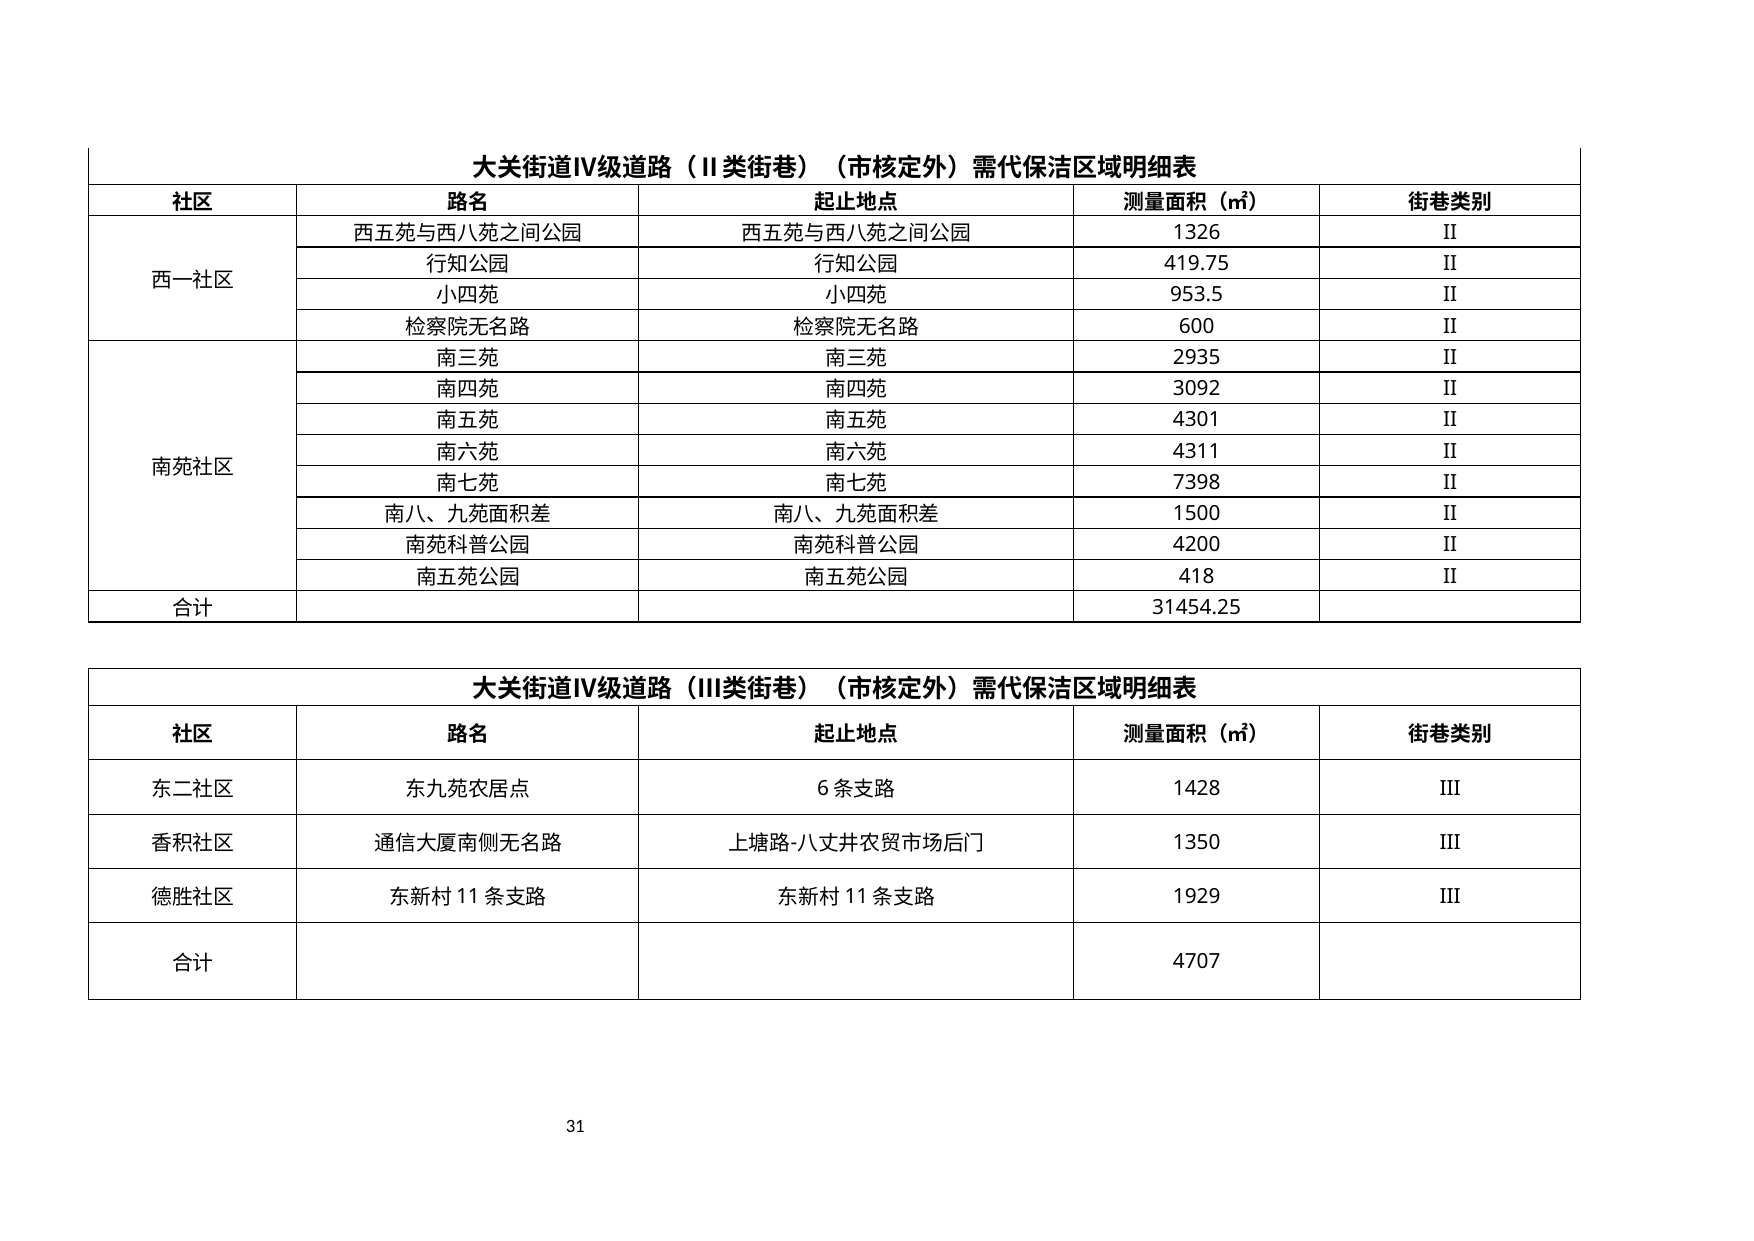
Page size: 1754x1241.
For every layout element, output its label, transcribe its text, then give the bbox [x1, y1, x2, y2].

table_cell [639, 591, 1073, 621]
table_cell 1326 [1074, 216, 1319, 246]
table_cell II [1320, 404, 1580, 434]
table_cell 3092 [1074, 373, 1319, 403]
table_cell II [1320, 498, 1580, 528]
table_cell 行知公园 [639, 248, 1073, 278]
table_cell 南八、九苑面积差 [297, 498, 638, 528]
table_cell 东九苑农居点 [297, 760, 638, 813]
table_cell 南苑科普公园 [297, 529, 638, 559]
table_cell 南五苑 [639, 404, 1073, 434]
table_cell 东新村11条支路 [639, 869, 1073, 922]
table_cell 1929 [1074, 869, 1319, 922]
table_cell 合计 [89, 591, 296, 621]
table_cell II [1320, 279, 1580, 309]
table_cell 西五苑与西八苑之间公园 [639, 216, 1073, 246]
table_cell 600 [1074, 310, 1319, 340]
table_cell 社区 [89, 185, 296, 215]
table_cell 街巷类别 [1320, 706, 1580, 759]
table_cell 西一社区 [89, 216, 296, 340]
table_cell 德胜社区 [89, 869, 296, 922]
table_cell 南五苑公园 [297, 560, 638, 590]
table_cell 南五苑 [297, 404, 638, 434]
table_cell 路名 [297, 185, 638, 215]
table_cell 东新村11条支路 [297, 869, 638, 922]
table_cell 4301 [1074, 404, 1319, 434]
table_cell 合计 [89, 923, 296, 999]
table_cell 东二社区 [89, 760, 296, 813]
table_cell 南三苑 [297, 341, 638, 371]
table_cell 南四苑 [297, 373, 638, 403]
table_cell III [1320, 815, 1580, 868]
table_cell 南六苑 [639, 435, 1073, 465]
table_cell 香积社区 [89, 815, 296, 868]
table_cell 行知公园 [297, 248, 638, 278]
table_cell 4200 [1074, 529, 1319, 559]
table_cell 4311 [1074, 435, 1319, 465]
table_cell 南七苑 [639, 466, 1073, 496]
table_cell 上塘路-八丈井农贸市场后门 [639, 815, 1073, 868]
table_cell 7398 [1074, 466, 1319, 496]
table_cell 路名 [297, 706, 638, 759]
table_cell II [1320, 216, 1580, 246]
table_header 大关街道Ⅳ级道路（Ⅱ类街巷）（市核定外）需代保洁区域明细表 [89, 148, 1580, 184]
table_cell II [1320, 373, 1580, 403]
table_cell 测量面积（㎡） [1074, 185, 1319, 215]
table_cell 南七苑 [297, 466, 638, 496]
table_cell II [1320, 466, 1580, 496]
table_cell III [1320, 760, 1580, 813]
table_cell II [1320, 248, 1580, 278]
table_cell 1350 [1074, 815, 1319, 868]
table_cell 6条支路 [639, 760, 1073, 813]
table_cell 南五苑公园 [639, 560, 1073, 590]
table_cell 2935 [1074, 341, 1319, 371]
table_cell 检察院无名路 [639, 310, 1073, 340]
table_cell 西五苑与西八苑之间公园 [297, 216, 638, 246]
table_cell II [1320, 435, 1580, 465]
table_cell 检察院无名路 [297, 310, 638, 340]
table_cell 南六苑 [297, 435, 638, 465]
table_cell 社区 [89, 706, 296, 759]
table_cell II [1320, 529, 1580, 559]
table_cell 小四苑 [297, 279, 638, 309]
table_cell 419.75 [1074, 248, 1319, 278]
table_cell 4707 [1074, 923, 1319, 999]
table_cell II [1320, 310, 1580, 340]
table_cell 南八、九苑面积差 [639, 498, 1073, 528]
table_header 大关街道Ⅳ级道路（Ⅲ类街巷）（市核定外）需代保洁区域明细表 [89, 669, 1580, 705]
table_cell [1320, 923, 1580, 999]
table_cell 街巷类别 [1320, 185, 1580, 215]
table_cell 南三苑 [639, 341, 1073, 371]
table_cell 通信大厦南侧无名路 [297, 815, 638, 868]
table_cell 南苑科普公园 [639, 529, 1073, 559]
table_cell 起止地点 [639, 706, 1073, 759]
table_cell [297, 923, 638, 999]
table_cell II [1320, 560, 1580, 590]
table_cell [1320, 591, 1580, 621]
table_cell 小四苑 [639, 279, 1073, 309]
table_cell III [1320, 869, 1580, 922]
table_cell [297, 591, 638, 621]
table_cell 起止地点 [639, 185, 1073, 215]
table_cell 南苑社区 [89, 341, 296, 590]
table_cell 1428 [1074, 760, 1319, 813]
table_cell [639, 923, 1073, 999]
table_cell 测量面积（㎡） [1074, 706, 1319, 759]
table_cell 953.5 [1074, 279, 1319, 309]
table_cell 418 [1074, 560, 1319, 590]
table_cell 1500 [1074, 498, 1319, 528]
table_cell II [1320, 341, 1580, 371]
table_cell 南四苑 [639, 373, 1073, 403]
table_cell 31454.25 [1074, 591, 1319, 621]
